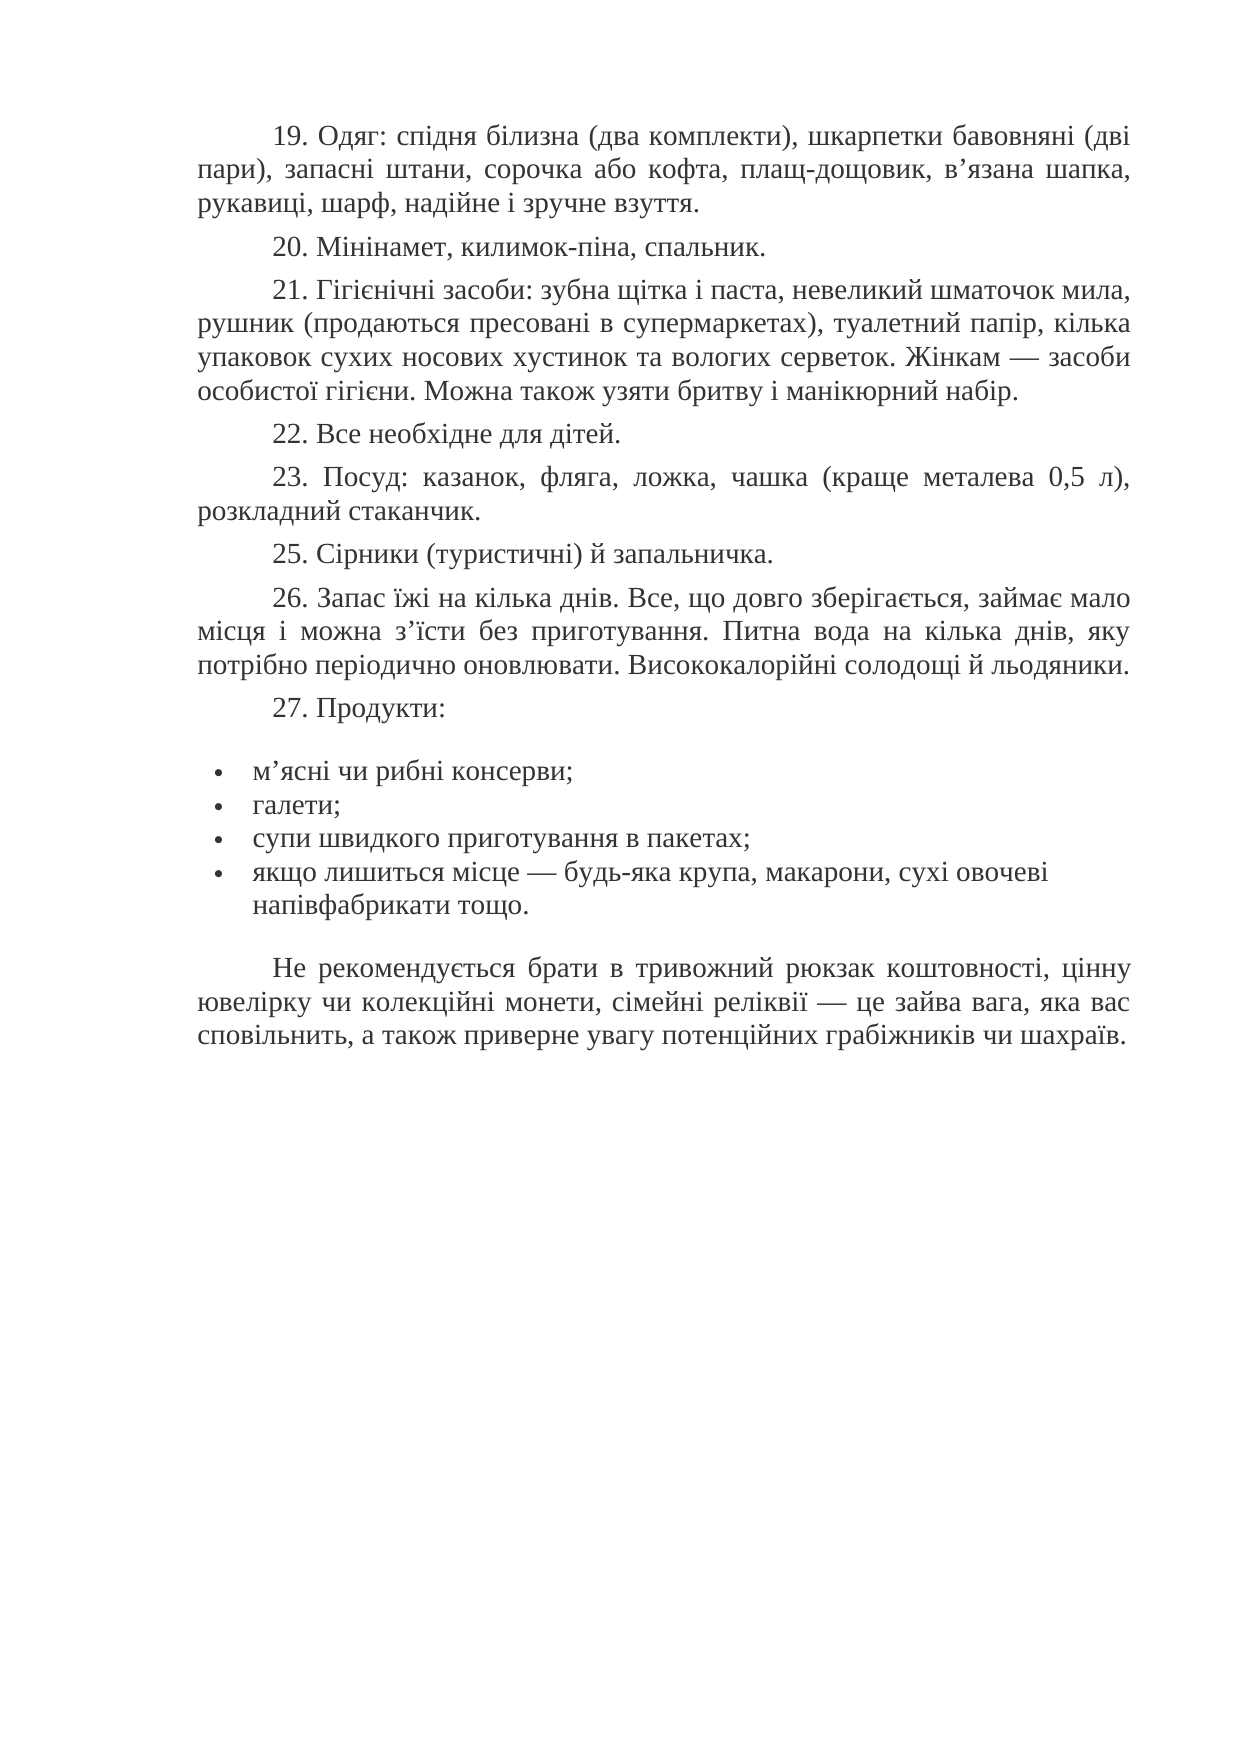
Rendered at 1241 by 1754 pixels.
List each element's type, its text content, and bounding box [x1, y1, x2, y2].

text 27. Продукти: [197, 691, 1132, 724]
text 23. Посуд: казанок, фляга, ложка, чашка (краще металева 0,5 л), розкладний стаканчик. [197, 459, 1132, 527]
list галети; [215, 787, 1152, 820]
text 25. Сірники (туристичні) й запальничка. [197, 537, 1132, 570]
text 26. Запас їжі на кілька днів. Все, що довго зберігається, займає мало місця і можна з’їсти без приготування. Питна вода на кілька днів, яку потрібно періодично оновлювати. Висококалорійні солодощі й льодяники. [197, 580, 1132, 681]
list м’ясні чи рибні консерви; [215, 753, 1152, 787]
list якщо лишиться місце — будь-яка крупа, макарони, сухі овочеві напівфабрикати тощо. [215, 854, 1152, 921]
text 19. Одяг: спідня білизна (два комплекти), шкарпетки бавовняні (дві пари), запасні штани, сорочка або кофта, плащ-дощовик, в’язана шапка, рукавиці, шарф, надійне і зручне взуття. [197, 118, 1132, 219]
text Не рекомендується брати в тривожний рюкзак коштовності, цінну ювелірку чи колекційні монети, сімейні реліквії — це зайва вага, яка вас сповільнить, а також приверне увагу потенційних грабіжників чи шахраїв. [197, 950, 1132, 1051]
text 21. Гігієнічні засоби: зубна щітка і паста, невеликий шматочок мила, рушник (продаються пресовані в супермаркетах), туалетний папір, кілька упаковок сухих носових хустинок та вологих серветок. Жінкам — засоби особистої гігієни. Можна також узяти бритву і манікюрний набір. [197, 272, 1132, 406]
text 22. Все необхідне для дітей. [197, 416, 1132, 450]
text 20. Мінінамет, килимок-піна, спальник. [197, 229, 1132, 262]
list супи швидкого приготування в пакетах; [215, 820, 1152, 854]
